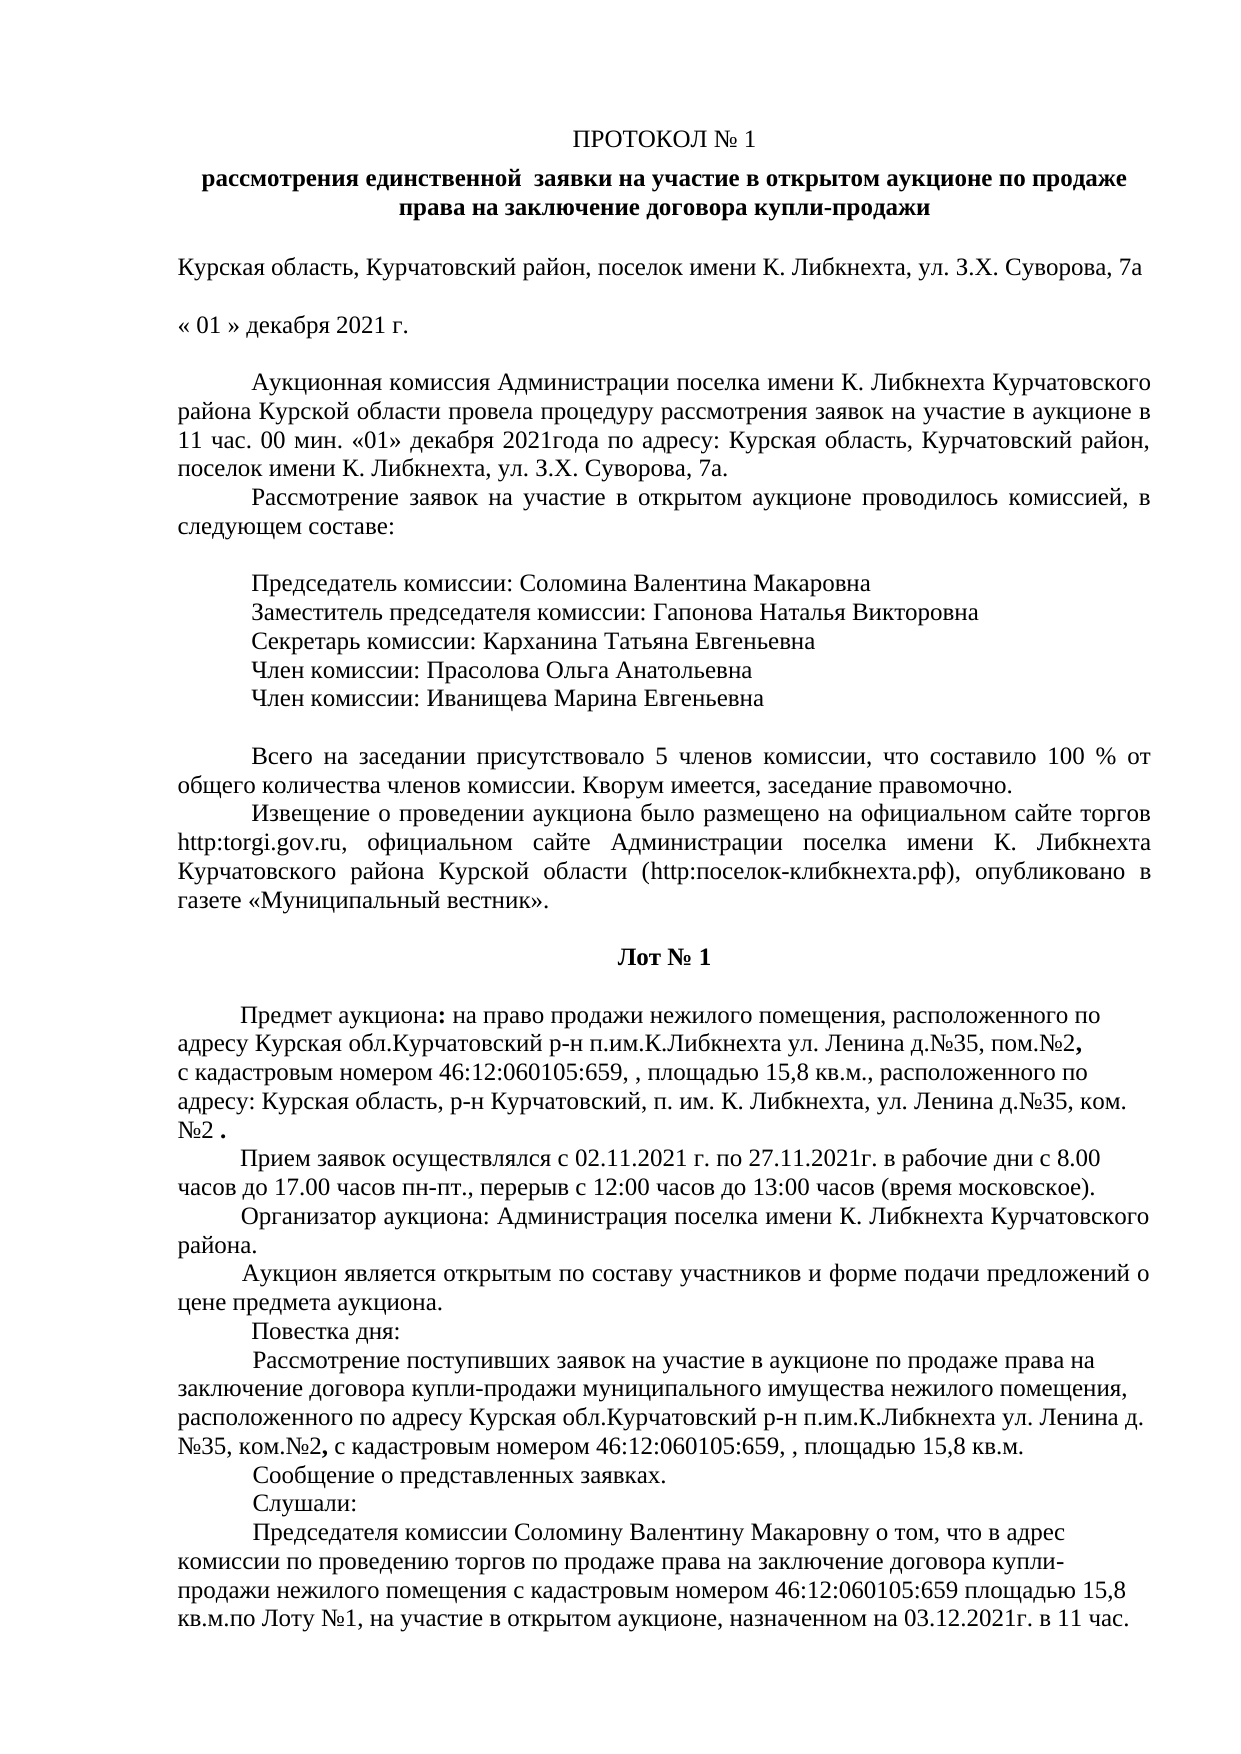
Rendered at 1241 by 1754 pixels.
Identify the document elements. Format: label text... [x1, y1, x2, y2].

text Лот № 1 [177, 942, 1152, 971]
text Повестка дня: [177, 1316, 1152, 1345]
text Член комиссии: Иванищева Марина Евгеньевна [177, 683, 1152, 712]
title Предмет аукциона: на право продажи нежилого помещения, расположенного по адресу Курская обл.Курчатовский р-н п.им.К.Либкнехта ул. Ленина д.№35, пом.№2, с кадастровым номером 46:12:060105:659, , площадью 15,8 кв.м., расположенного по адресу: Курская область, р-н Курчатовский, п. им. К. Либкнехта, ул. Ленина д.№35, ком.№2 . [177, 1000, 1152, 1143]
text Секретарь комиссии: Карханина Татьяна Евгеньевна [177, 626, 1152, 655]
title Прием заявок осуществлялся с 02.11.2021 г. по 27.11.2021г. в рабочие дни с 8.00 часов до 17.00 часов пн-пт., перерыв с 12:00 часов до 13:00 часов (время московское). [177, 1143, 1152, 1201]
text рассмотрения единственной заявки на участие в открытом аукционе по продаже права на заключение договора купли-продажи [177, 163, 1152, 221]
text Председатель комиссии: Соломина Валентина Макаровна [177, 568, 1152, 597]
text Сообщение о представленных заявках. [177, 1460, 1152, 1488]
text Слушали: [177, 1488, 1152, 1517]
title Рассмотрение поступивших заявок на участие в аукционе по продаже права на заключение договора купли-продажи муниципального имущества нежилого помещения, расположенного по адресу Курская обл.Курчатовский р-н п.им.К.Либкнехта ул. Ленина д.№35, ком.№2, с кадастровым номером 46:12:060105:659, , площадью 15,8 кв.м. [177, 1345, 1152, 1460]
text ПРОТОКОЛ № 1 [177, 124, 1152, 153]
text Заместитель председателя комиссии: Гапонова Наталья Викторовна [177, 597, 1152, 626]
text Извещение о проведении аукциона было размещено на официальном сайте торгов http:torgi.gov.ru, официальном сайте Администрации поселка имени К. Либкнехта Курчатовского района Курской области (http:поселок-клибкнехта.рф), опубликовано в газете «Муниципальный вестник». [177, 798, 1152, 913]
text « 01 » декабря 2021 г. [177, 310, 1152, 338]
text Аукцион является открытым по составу участников и форме подачи предложений о цене предмета аукциона. [177, 1258, 1152, 1316]
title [177, 1517, 1152, 1632]
text Всего на заседании присутствовало 5 членов комиссии, что составило 100 % от общего количества членов комиссии. Кворум имеется, заседание правомочно. [177, 741, 1152, 798]
text Член комиссии: Прасолова Ольга Анатольевна [177, 655, 1152, 683]
text Организатор аукциона: Администрация поселка имени К. Либкнехта Курчатовского района. [177, 1201, 1152, 1258]
text Аукционная комиссия Администрации поселка имени К. Либкнехта Курчатовского района Курской области провела процедуру рассмотрения заявок на участие в аукционе в 11 час. 00 мин. «01» декабря 2021года по адресу: Курская область, Курчатовский район, поселок имени К. Либкнехта, ул. З.Х. Суворова, 7а. [177, 367, 1152, 482]
text Курская область, Курчатовский район, поселок имени К. Либкнехта, ул. З.Х. Суворова, 7а [177, 252, 1152, 281]
text Рассмотрение заявок на участие в открытом аукционе проводилось комиссией, в следующем составе: [177, 482, 1152, 540]
